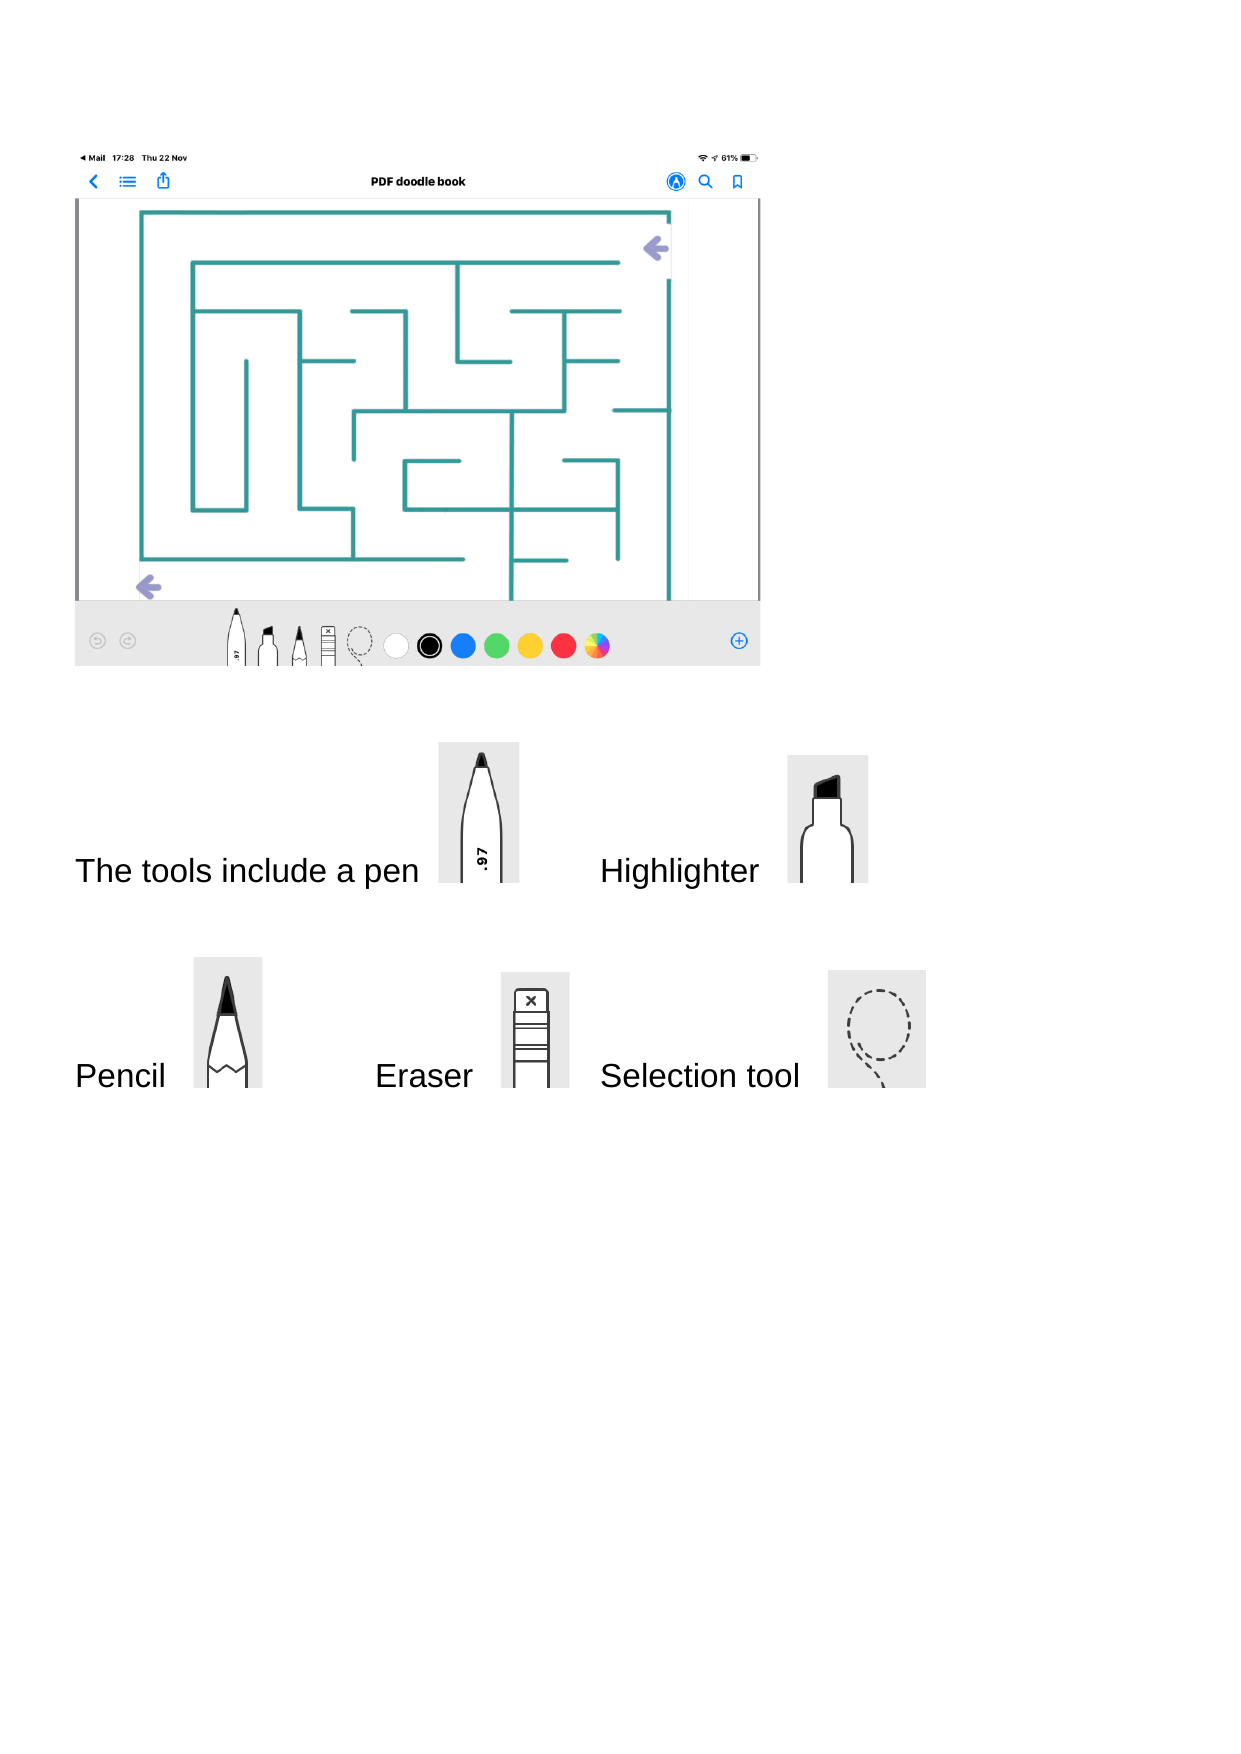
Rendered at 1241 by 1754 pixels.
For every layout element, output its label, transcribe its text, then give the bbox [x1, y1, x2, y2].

text Pencil Eraser Selection tool [75, 957, 1165, 1094]
picture [787, 755, 869, 883]
text The tools include a pen Highlighter [75, 743, 1165, 890]
picture [193, 957, 263, 1088]
picture [75, 151, 761, 666]
picture [438, 742, 520, 883]
picture [827, 970, 926, 1088]
picture [501, 972, 570, 1088]
